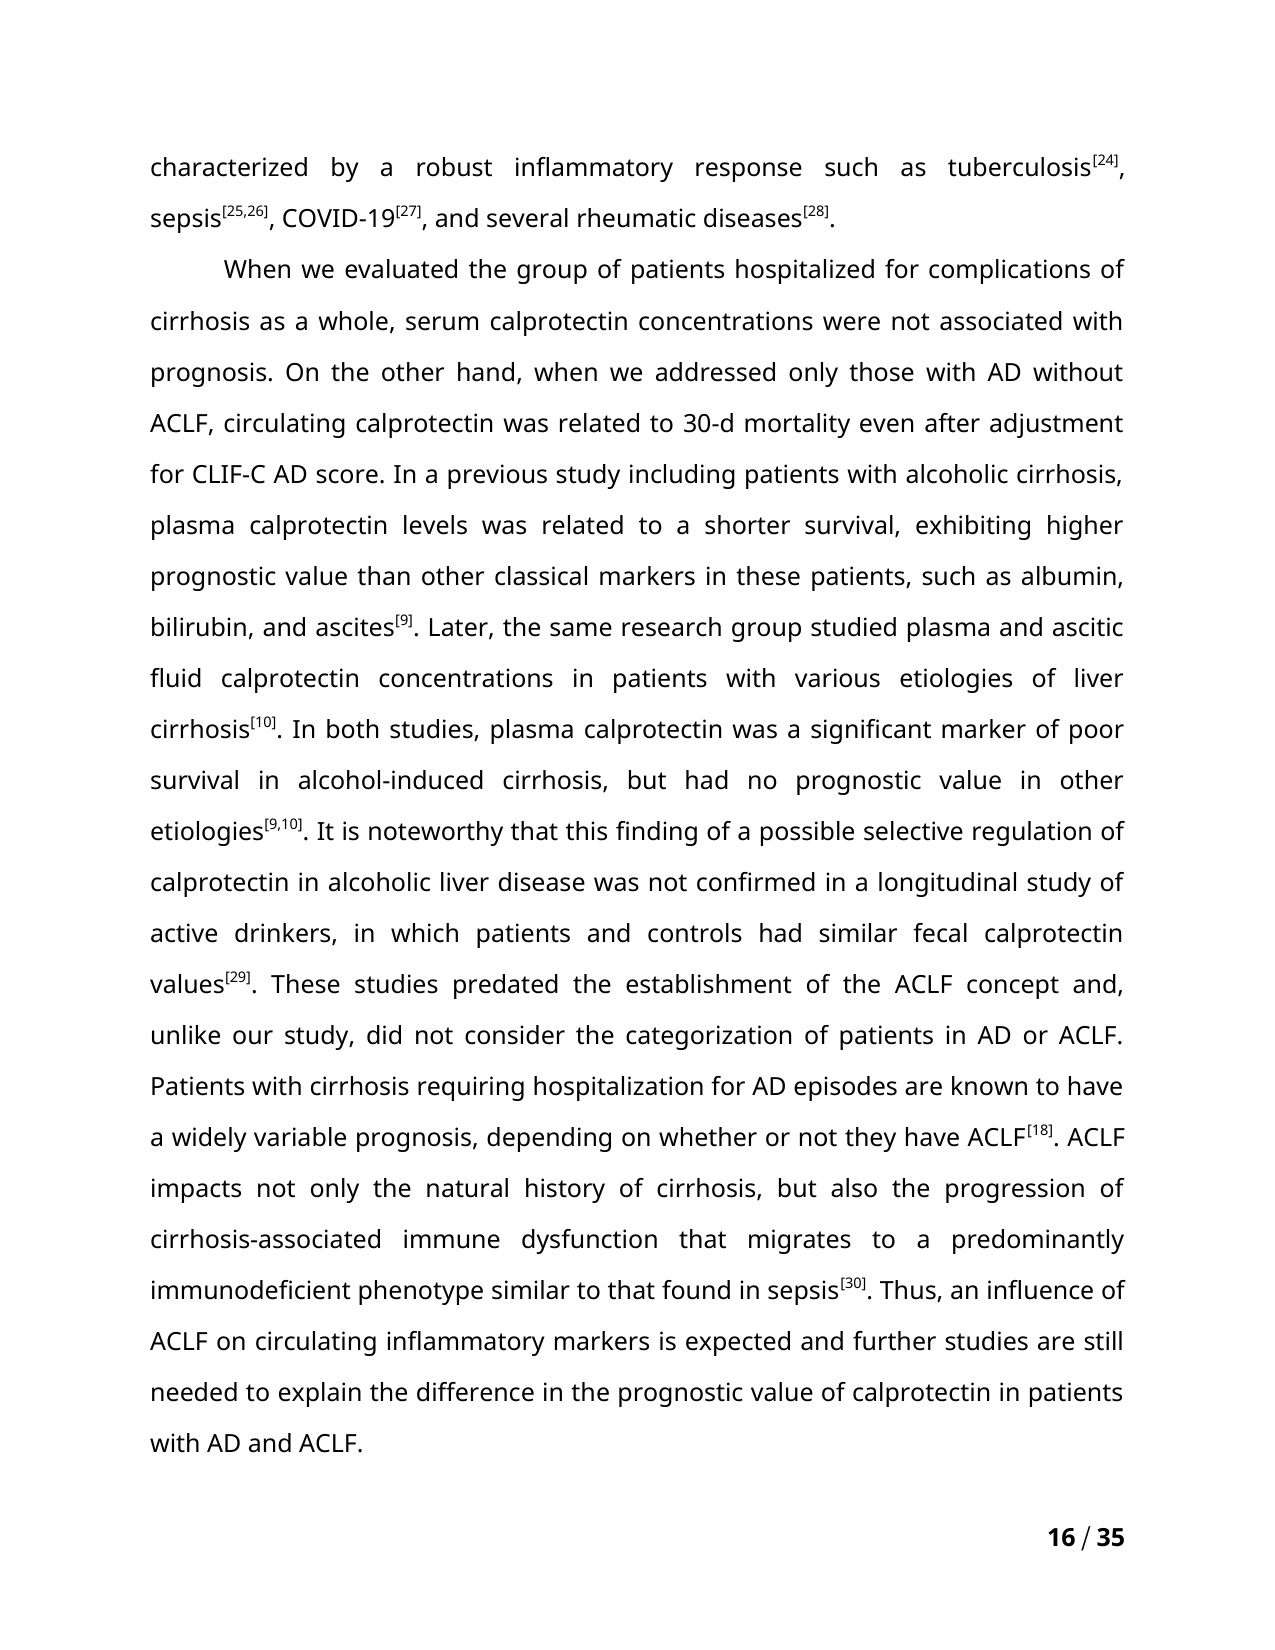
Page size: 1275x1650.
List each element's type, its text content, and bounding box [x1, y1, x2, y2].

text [150, 150, 1125, 235]
text When we evaluated the group of patients hospitalized for complications of cirrhosis as a whole, serum calprotectin concentrations were not associated with prognosis. On the other hand, when we addressed only those with AD without ACLF, circulating calprotectin was related to 30-d mortality even after adjustment for CLIF-C AD score. In a previous study including patients with alcoholic cirrhosis, plasma calprotectin levels was related to a shorter survival, exhibiting higher prognostic value than other classical markers in these patients, such as albumin, bilirubin, and ascites[9]. Later, the same research group studied plasma and ascitic fluid calprotectin concentrations in patients with various etiologies of liver cirrhosis[10]. In both studies, plasma calprotectin was a significant marker of poor survival in alcohol-induced cirrhosis, but had no prognostic value in other etiologies[9,10]. It is noteworthy that this finding of a possible selective regulation of calprotectin in alcoholic liver disease was not confirmed in a longitudinal study of active drinkers, in which patients and controls had similar fecal calprotectin values[29]. These studies predated the establishment of the ACLF concept and, unlike our study, did not consider the categorization of patients in AD or ACLF. Patients with cirrhosis requiring hospitalization for AD episodes are known to have a widely variable prognosis, depending on whether or not they have ACLF[18]. ACLF impacts not only the natural history of cirrhosis, but also the progression of cirrhosis-associated immune dysfunction that migrates to a predominantly immunodeficient phenotype similar to that found in sepsis[30]. Thus, an influence of ACLF on circulating inflammatory markers is expected and further studies are still needed to explain the difference in the prognostic value of calprotectin in patients with AD and ACLF. [150, 252, 1125, 1460]
